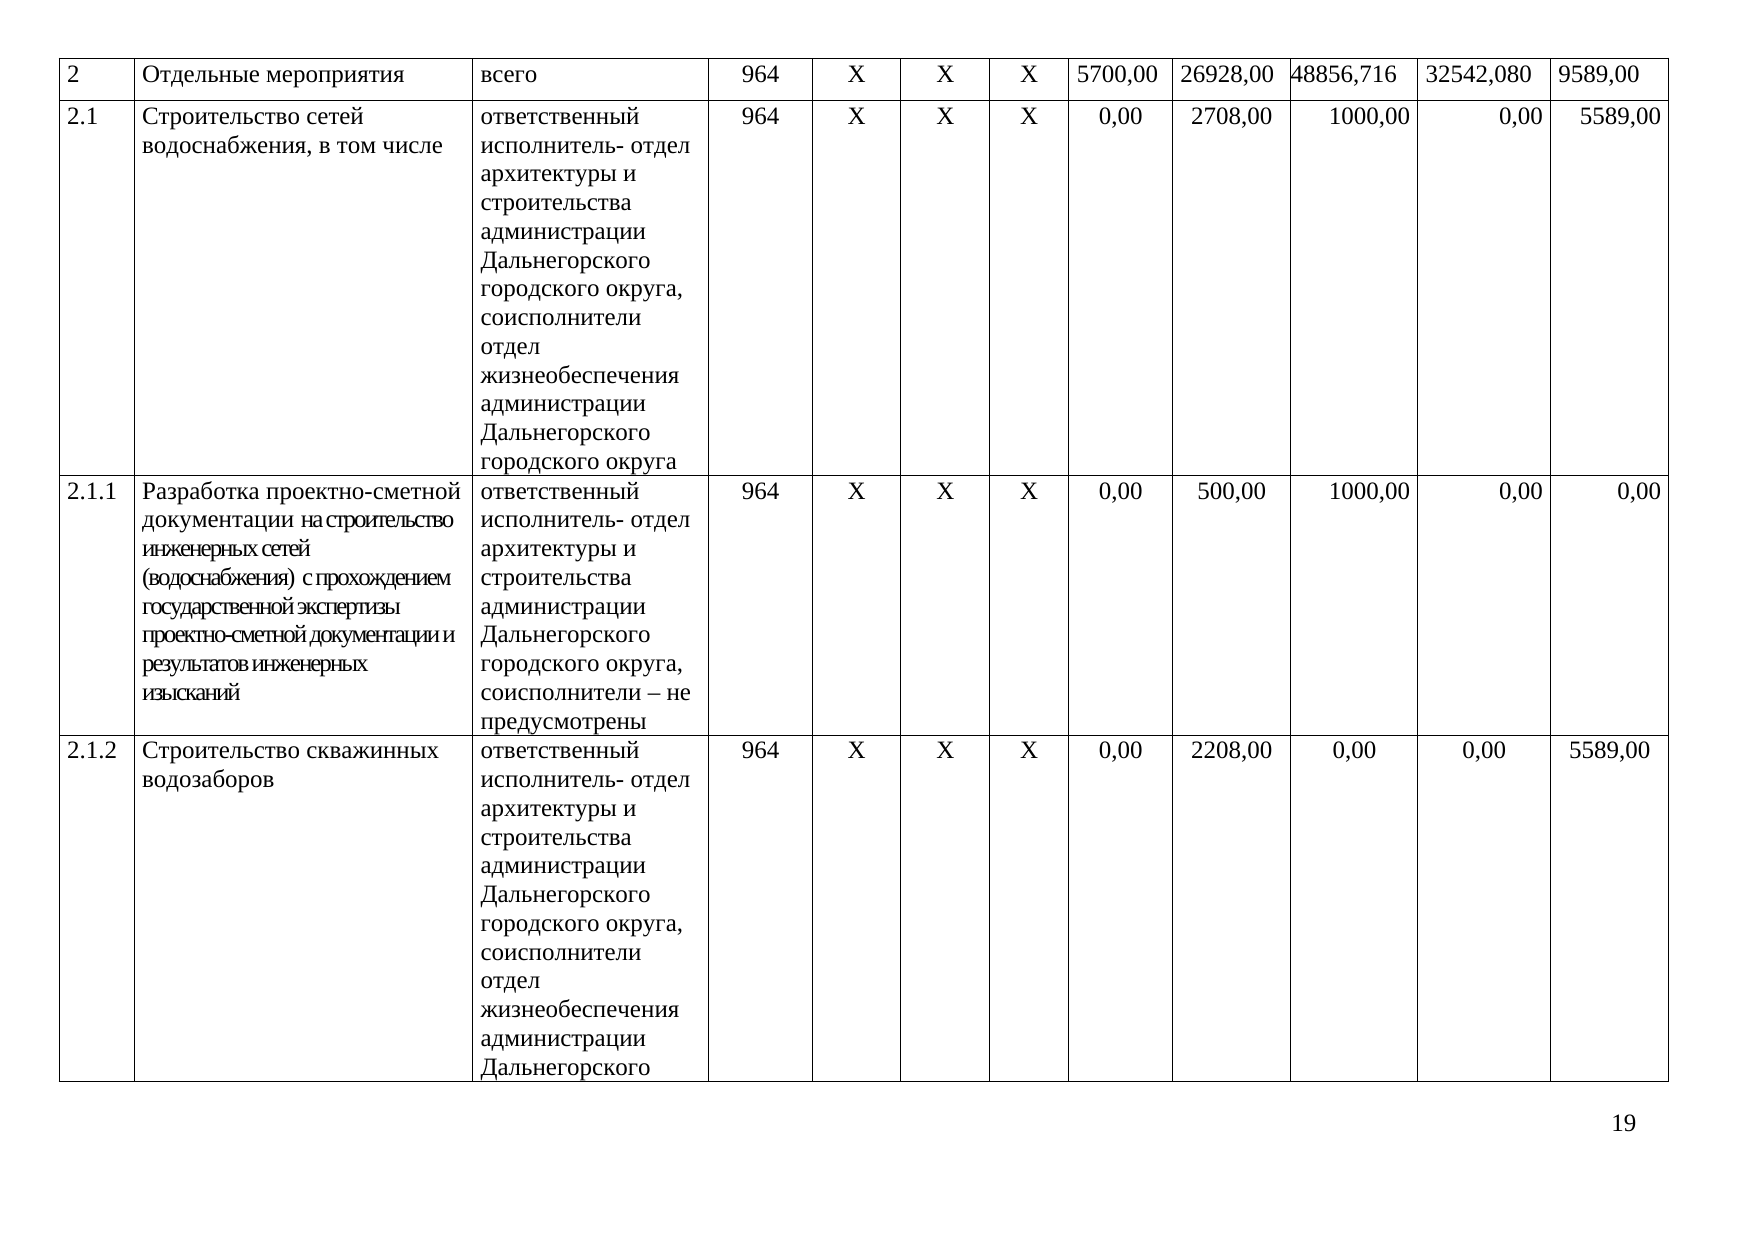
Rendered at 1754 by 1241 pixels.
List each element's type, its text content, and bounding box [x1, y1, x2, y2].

table_cell Отдельные мероприятия [135, 59, 472, 100]
table_cell 5589,00 [1551, 101, 1668, 475]
table_cell 2 [60, 59, 134, 100]
table_cell Разработка проектно-сметной документации на строительство инженерных сетей (водоснабжения) с прохождением государственной экспертизы проектно-сметной документации и результатов инженерных изысканий [135, 476, 472, 734]
table_cell 2.1.2 [60, 736, 134, 1081]
table_cell 2708,00 [1173, 101, 1290, 475]
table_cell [135, 736, 472, 1081]
table_cell Х [990, 101, 1068, 475]
table_cell 964 [709, 476, 812, 734]
table_cell 5589,00 [1551, 736, 1668, 1081]
table_cell Х [990, 59, 1068, 100]
table_cell 0,00 [1069, 101, 1172, 475]
table_cell ответственный исполнитель- отдел архитектуры и строительства администрации Дальнегорского городского округа, соисполнители – не предусмотрены [473, 476, 708, 734]
table_cell Х [901, 476, 989, 734]
table_cell Х [813, 59, 900, 100]
table_cell Х [813, 736, 900, 1081]
table_cell 1000,00 [1291, 101, 1417, 475]
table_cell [473, 101, 708, 475]
table_cell 0,00 [1418, 736, 1550, 1081]
table_cell 0,00 [1418, 476, 1550, 734]
table_cell 48856,716 [1291, 59, 1417, 100]
table_cell 5700,00 [1069, 59, 1172, 100]
table_cell 2.1 [60, 101, 134, 475]
table_cell Х [813, 101, 900, 475]
table_cell 0,00 [1291, 736, 1417, 1081]
table_cell 2208,00 [1173, 736, 1290, 1081]
table_cell всего [473, 59, 708, 100]
table_cell Х [813, 476, 900, 734]
table_cell Строительство сетей водоснабжения, в том числе [135, 101, 472, 475]
table_cell Х [901, 101, 989, 475]
table_cell Х [990, 476, 1068, 734]
table_cell 964 [709, 101, 812, 475]
table_cell Х [901, 736, 989, 1081]
table_cell 0,00 [1551, 476, 1668, 734]
table_cell 26928,00 [1173, 59, 1290, 100]
table_cell 0,00 [1069, 736, 1172, 1081]
table_cell 2.1.1 [60, 476, 134, 734]
table_cell 964 [709, 736, 812, 1081]
table_cell 500,00 [1173, 476, 1290, 734]
table_cell 964 [709, 59, 812, 100]
table_cell Х [901, 59, 989, 100]
table_cell 9589,00 [1551, 59, 1668, 100]
table_cell Х [990, 736, 1068, 1081]
table_cell 0,00 [1418, 101, 1550, 475]
table_cell 32542,080 [1418, 59, 1550, 100]
table_cell 1000,00 [1291, 476, 1417, 734]
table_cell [473, 736, 708, 1081]
table_cell 0,00 [1069, 476, 1172, 734]
